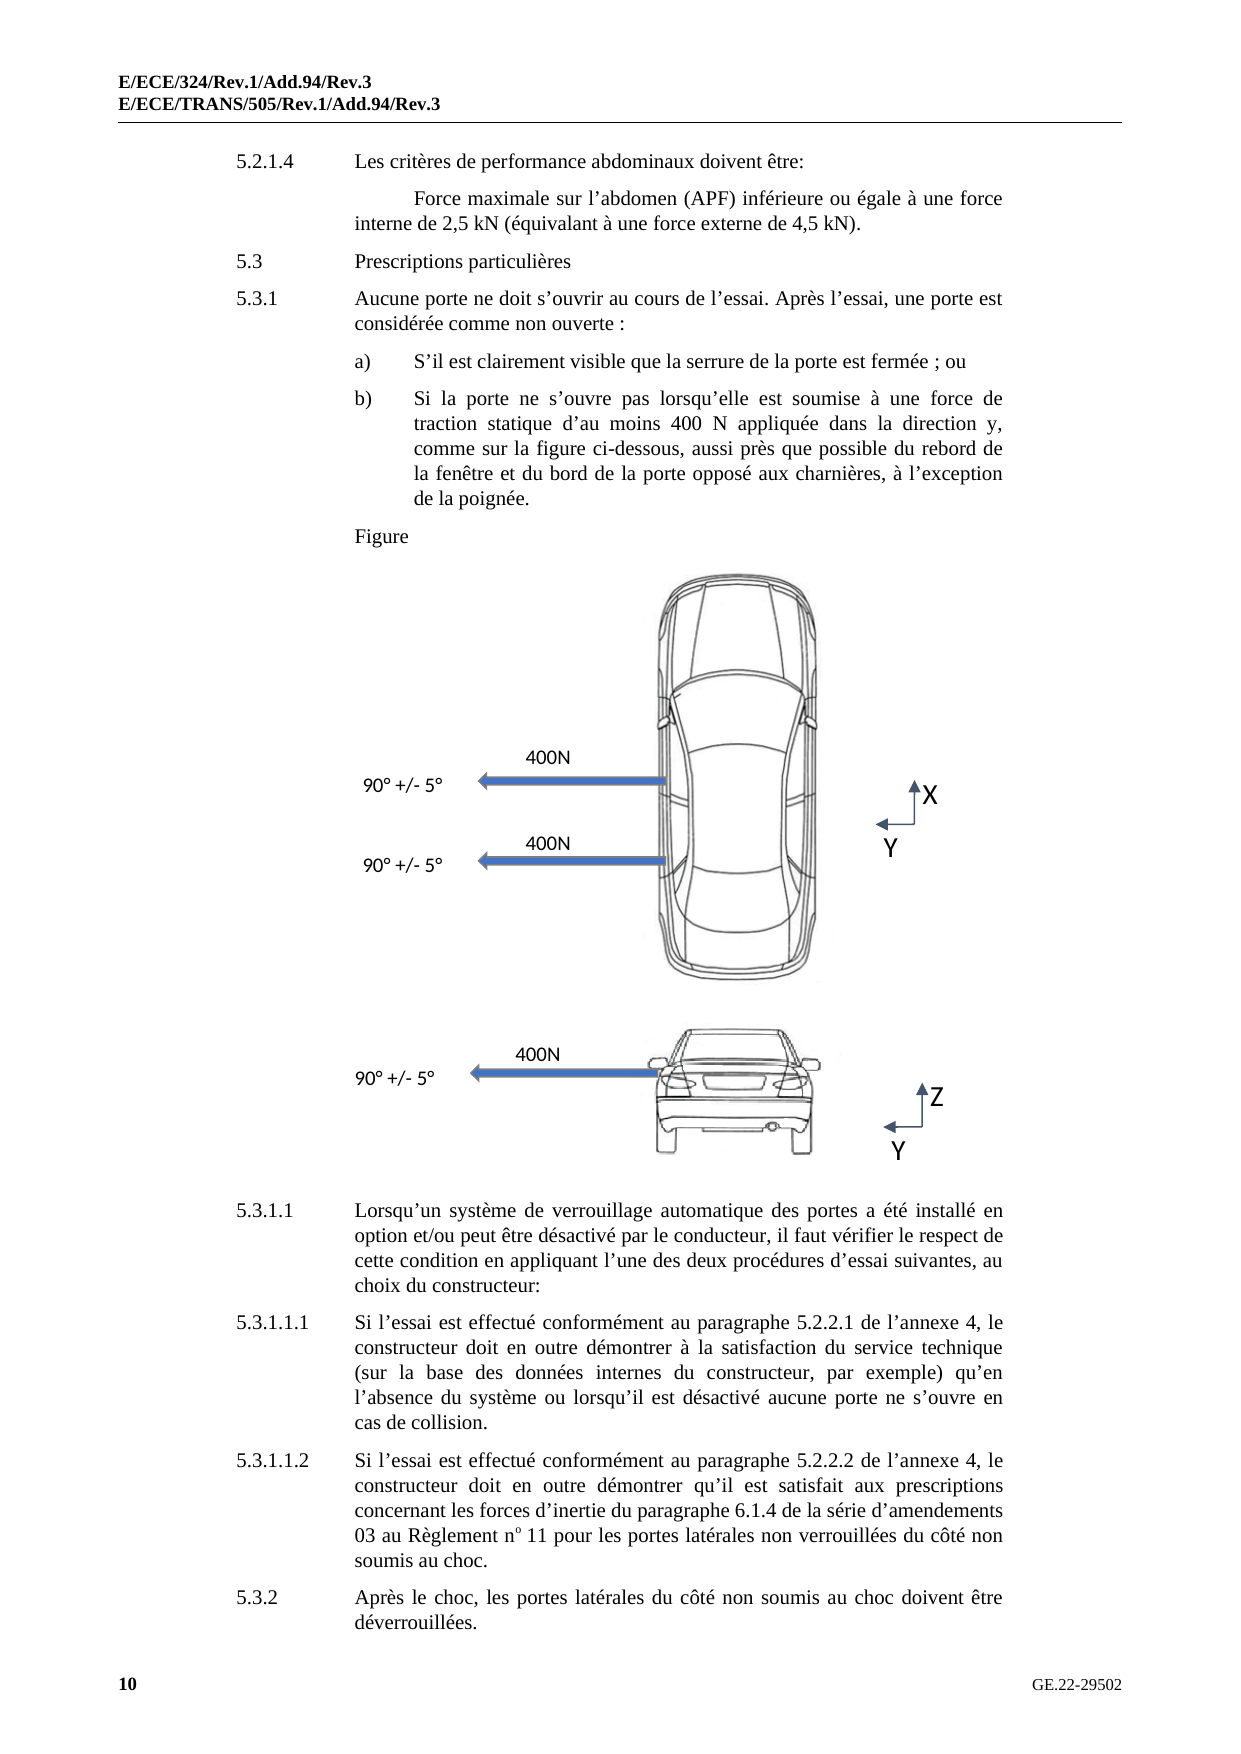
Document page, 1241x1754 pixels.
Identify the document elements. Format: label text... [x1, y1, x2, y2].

text Figure [354, 523, 1004, 548]
text a) S’il est clairement visible que la serrure de la porte est fermée ; ou [354, 348, 1004, 373]
picture [643, 560, 868, 1003]
text Force maximale sur l’abdomen (APF) inférieure ou égale à une force interne de 2,5 kN (équivalant à une force externe de 4,5 kN). [354, 185, 1004, 235]
text 5.3.1.1.2 Si l’essai est effectué conformément au paragraphe 5.2.2.2 de l’annexe 4, le constructeur doit en outre démontrer qu’il est satisfait aux prescriptions concernant les forces d’inertie du paragraphe 6.1.4 de la série d’amendements 03 au Règlement no 11 pour les portes latérales non verrouillées du côté non soumis au choc. [236, 1447, 1004, 1572]
text 5.3.1 Aucune porte ne doit s’ouvrir au cours de l’essai. Après l’essai, une porte est considérée comme non ouverte : [236, 285, 1004, 335]
picture [625, 1015, 857, 1164]
text 5.3.2 Après le choc, les portes latérales du côté non soumis au choc doivent être déverrouillées. [236, 1584, 1004, 1634]
text 5.3.1.1 Lorsqu’un système de verrouillage automatique des portes a été installé en option et/ou peut être désactivé par le conducteur, il faut vérifier le respect de cette condition en appliquant l’une des deux procédures d’essai suivantes, au choix du constructeur: [236, 1197, 1004, 1297]
text 5.3.1.1.1 Si l’essai est effectué conformément au paragraphe 5.2.2.1 de l’annexe 4, le constructeur doit en outre démontrer à la satisfaction du service technique (sur la base des données internes du constructeur, par exemple) qu’en l’absence du système ou lorsqu’il est désactivé aucune porte ne s’ouvre en cas de collision. [236, 1309, 1004, 1434]
text b) Si la porte ne s’ouvre pas lorsqu’elle est soumise à une force de traction statique d’au moins 400 N appliquée dans la direction y, comme sur la figure ci-dessous, aussi près que possible du rebord de la fenêtre et du bord de la porte opposé aux charnières, à l’exception de la poignée. [354, 385, 1004, 510]
text 5.2.1.4 Les critères de performance abdominaux doivent être: [236, 148, 1004, 173]
text 5.3 Prescriptions particulières [236, 248, 1004, 273]
